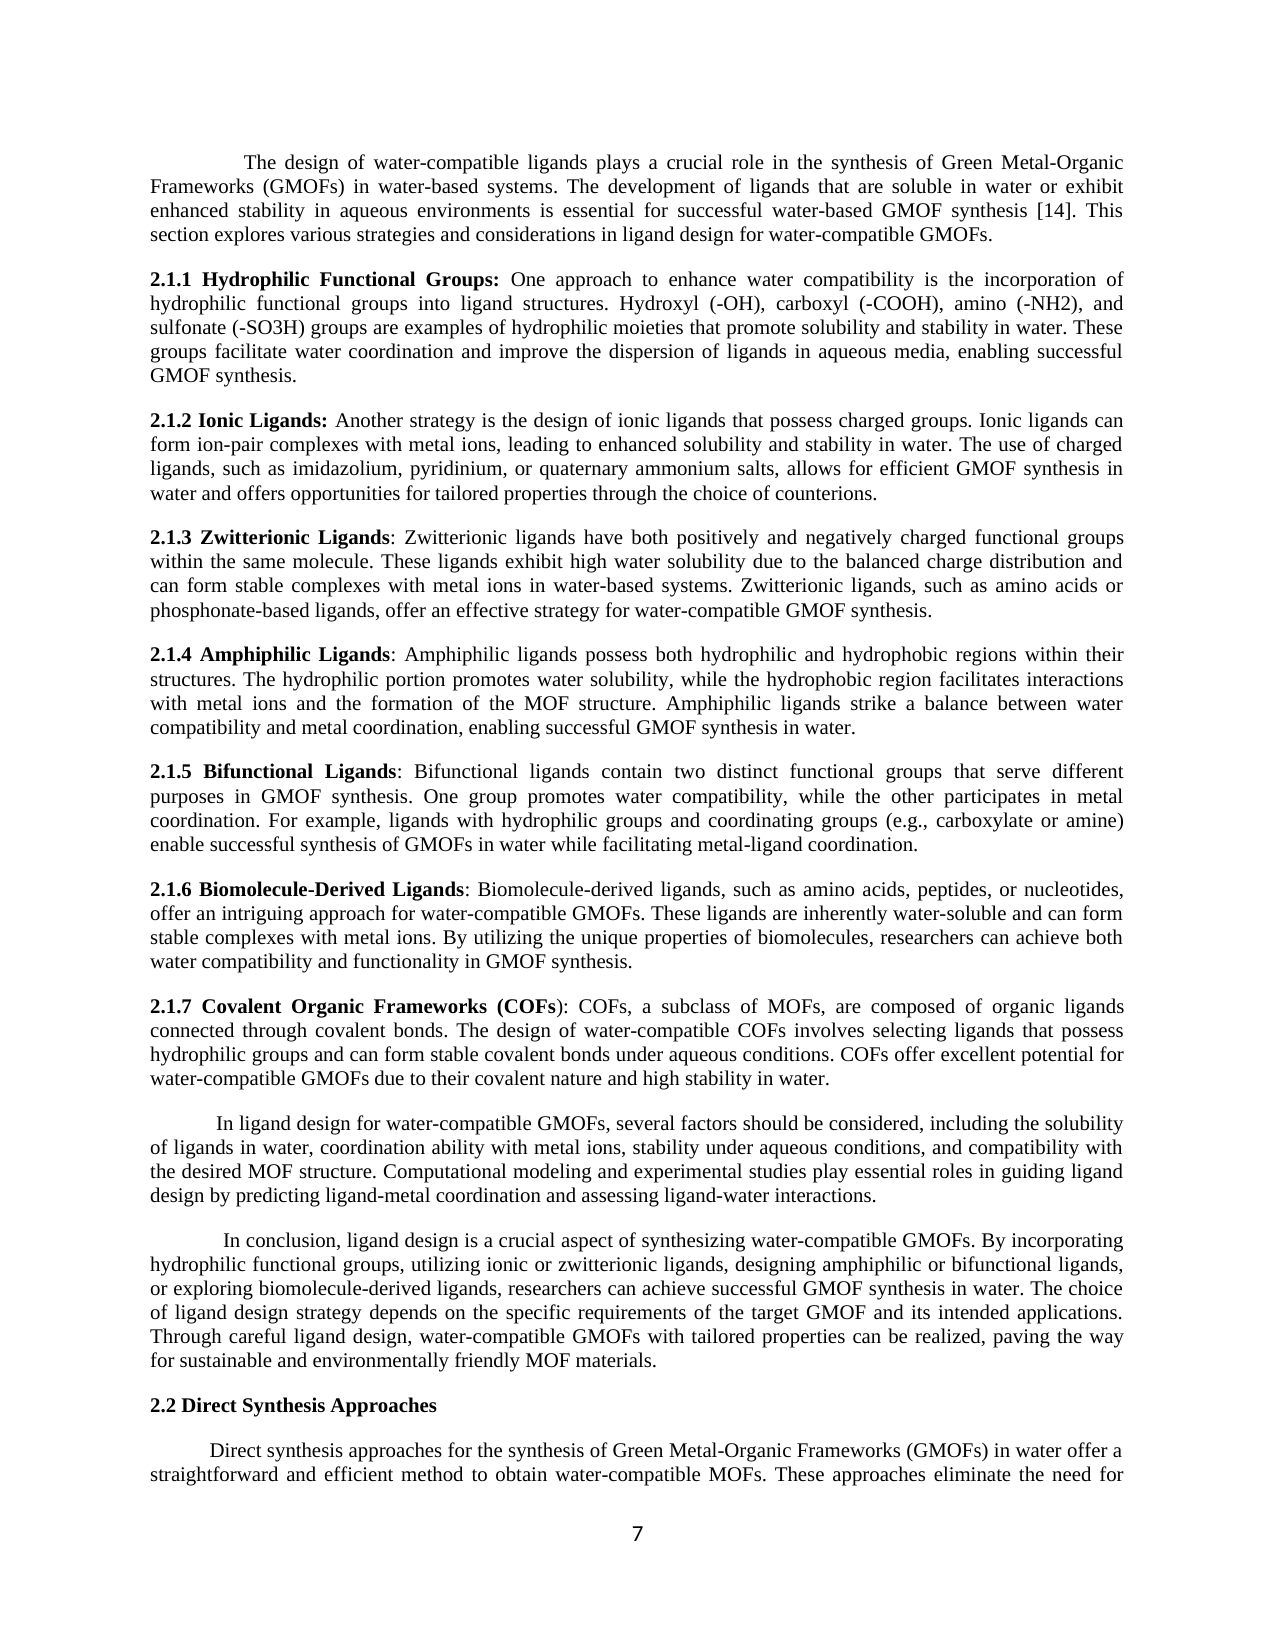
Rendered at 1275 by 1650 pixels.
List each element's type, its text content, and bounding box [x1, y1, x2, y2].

text 2.1.7 Covalent Organic Frameworks (COFs): COFs, a subclass of MOFs, are composed of organic ligands connected through covalent bonds. The design of water-compatible COFs involves selecting ligands that possess hydrophilic groups and can form stable covalent bonds under aqueous conditions. COFs offer excellent potential for water-compatible GMOFs due to their covalent nature and high stability in water. [150, 994, 1125, 1090]
text 2.1.5 Bifunctional Ligands: Bifunctional ligands contain two distinct functional groups that serve different purposes in GMOF synthesis. One group promotes water compatibility, while the other participates in metal coordination. For example, ligands with hydrophilic groups and coordinating groups (e.g., carboxylate or amine) enable successful synthesis of GMOFs in water while facilitating metal-ligand coordination. [150, 759, 1125, 856]
text 2.2 Direct Synthesis Approaches [150, 1393, 1125, 1417]
text In conclusion, ligand design is a crucial aspect of synthesizing water-compatible GMOFs. By incorporating hydrophilic functional groups, utilizing ionic or zwitterionic ligands, designing amphiphilic or bifunctional ligands, or exploring biomolecule-derived ligands, researchers can achieve successful GMOF synthesis in water. The choice of ligand design strategy depends on the specific requirements of the target GMOF and its intended applications. Through careful ligand design, water-compatible GMOFs with tailored properties can be realized, paving the way for sustainable and environmentally friendly MOF materials. [150, 1228, 1125, 1372]
text 2.1.1 Hydrophilic Functional Groups: One approach to enhance water compatibility is the incorporation of hydrophilic functional groups into ligand structures. Hydroxyl (-OH), carboxyl (-COOH), amino (-NH2), and sulfonate (-SO3H) groups are examples of hydrophilic moieties that promote solubility and stability in water. These groups facilitate water coordination and improve the dispersion of ligands in aqueous media, enabling successful GMOF synthesis. [150, 267, 1125, 387]
text 2.1.3 Zwitterionic Ligands: Zwitterionic ligands have both positively and negatively charged functional groups within the same molecule. These ligands exhibit high water solubility due to the balanced charge distribution and can form stable complexes with metal ions in water-based systems. Zwitterionic ligands, such as amino acids or phosphonate-based ligands, offer an effective strategy for water-compatible GMOF synthesis. [150, 525, 1125, 622]
text 2.1.4 Amphiphilic Ligands: Amphiphilic ligands possess both hydrophilic and hydrophobic regions within their structures. The hydrophilic portion promotes water solubility, while the hydrophobic region facilitates interactions with metal ions and the formation of the MOF structure. Amphiphilic ligands strike a balance between water compatibility and metal coordination, enabling successful GMOF synthesis in water. [150, 642, 1125, 739]
text The design of water-compatible ligands plays a crucial role in the synthesis of Green Metal-Organic Frameworks (GMOFs) in water-based systems. The development of ligands that are soluble in water or exhibit enhanced stability in aqueous environments is essential for successful water-based GMOF synthesis [14]. This section explores various strategies and considerations in ligand design for water-compatible GMOFs. [150, 150, 1125, 246]
text 2.1.6 Biomolecule-Derived Ligands: Biomolecule-derived ligands, such as amino acids, peptides, or nucleotides, offer an intriguing approach for water-compatible GMOFs. These ligands are inherently water-soluble and can form stable complexes with metal ions. By utilizing the unique properties of biomolecules, researchers can achieve both water compatibility and functionality in GMOF synthesis. [150, 877, 1125, 973]
text 2.1.2 Ionic Ligands: Another strategy is the design of ionic ligands that possess charged groups. Ionic ligands can form ion-pair complexes with metal ions, leading to enhanced solubility and stability in water. The use of charged ligands, such as imidazolium, pyridinium, or quaternary ammonium salts, allows for efficient GMOF synthesis in water and offers opportunities for tailored properties through the choice of counterions. [150, 408, 1125, 504]
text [150, 1438, 1125, 1486]
text In ligand design for water-compatible GMOFs, several factors should be considered, including the solubility of ligands in water, coordination ability with metal ions, stability under aqueous conditions, and compatibility with the desired MOF structure. Computational modeling and experimental studies play essential roles in guiding ligand design by predicting ligand-metal coordination and assessing ligand-water interactions. [150, 1111, 1125, 1207]
